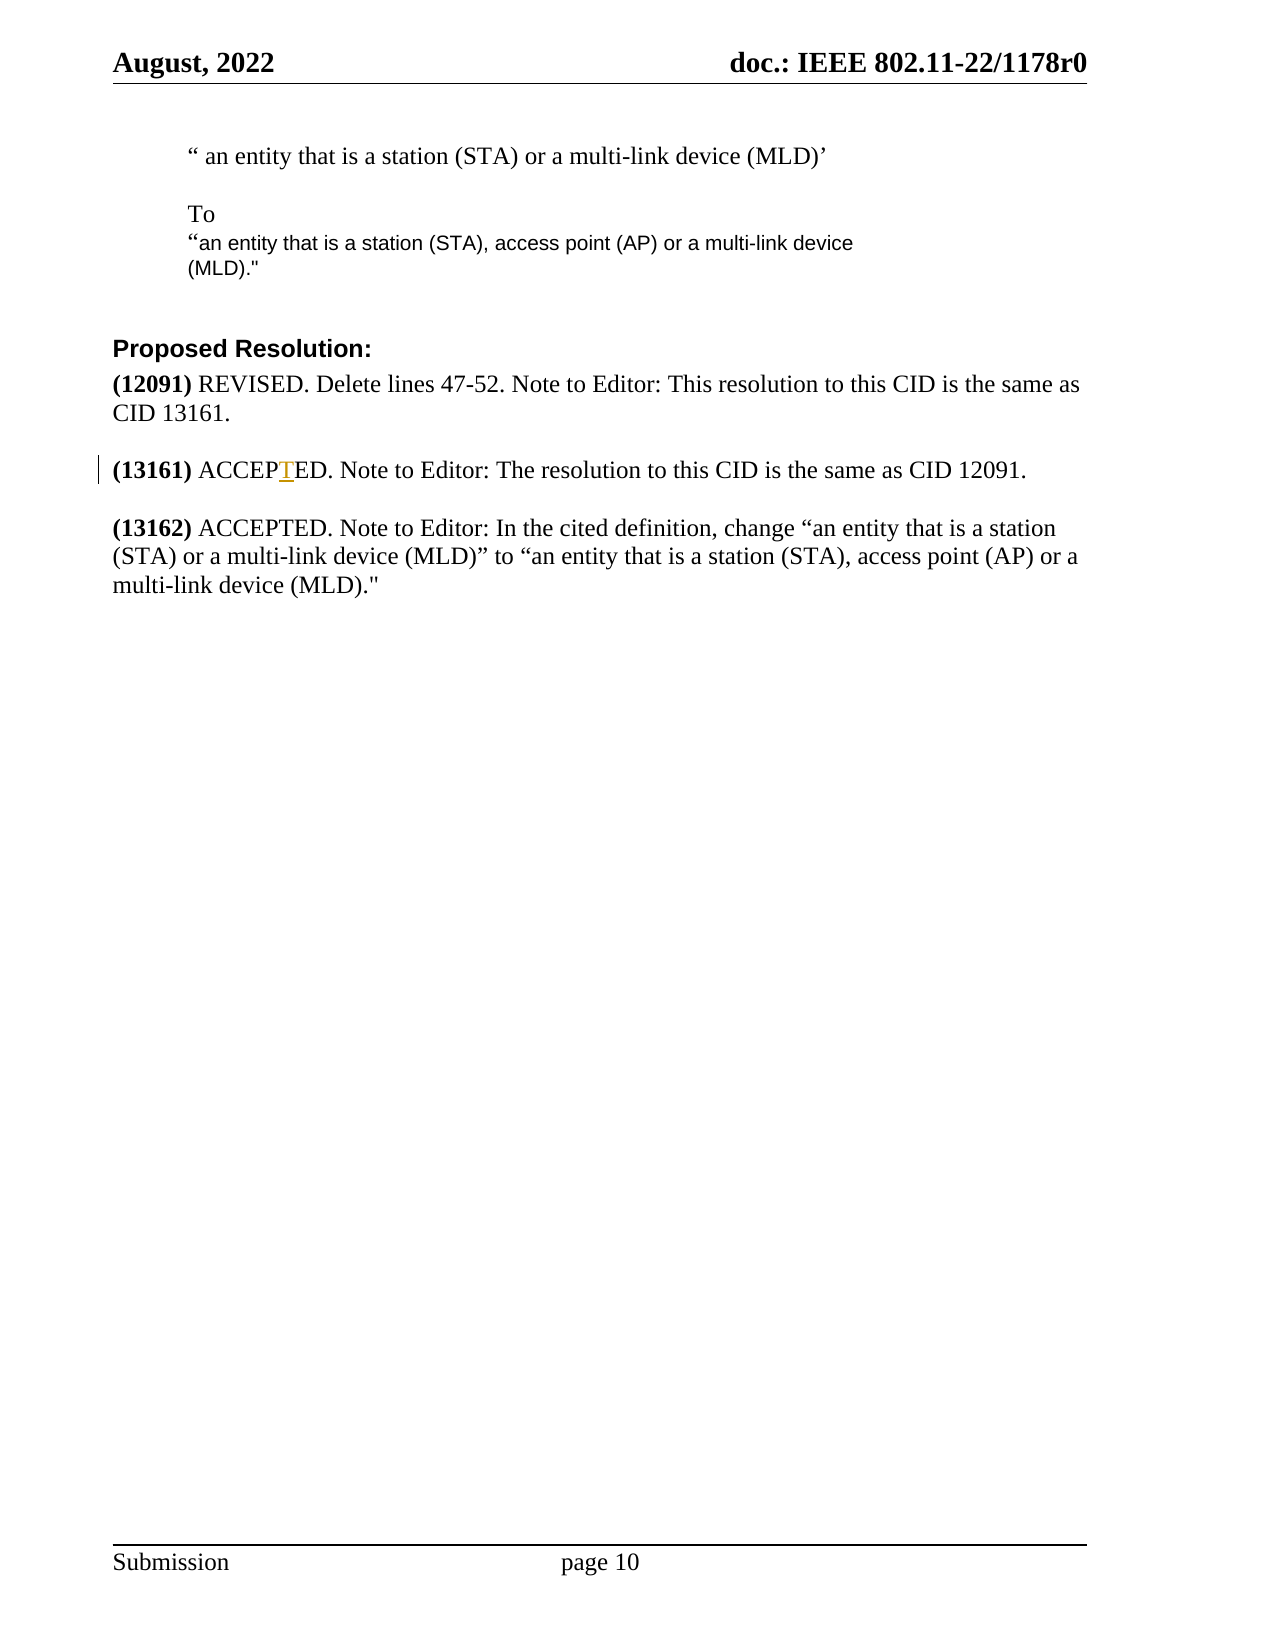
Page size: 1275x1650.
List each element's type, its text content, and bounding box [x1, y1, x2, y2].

text (13162) ACCEPTED. Note to Editor: In the cited definition, change “an entity that is a station (STA) or a multi-link device (MLD)” to “an entity that is a station (STA), access point (AP) or a multi-link device (MLD)." [112, 513, 1087, 599]
subtitle Proposed Resolution: [112, 334, 1087, 363]
text (12091) REVISED. Delete lines 47-52. Note to Editor: This resolution to this CID is the same as CID 13161. [112, 369, 1087, 426]
text (13161) ACCEPED. Note to Editor: The resolution to this CID is the same as CID 12091. [112, 455, 1087, 484]
text “an entity that is a station (STA), access point (AP) or a multi-link device (MLD)." [187, 227, 1087, 280]
text “ an entity that is a station (STA) or a multi-link device (MLD)’ [187, 141, 1087, 170]
text To [187, 199, 1087, 227]
